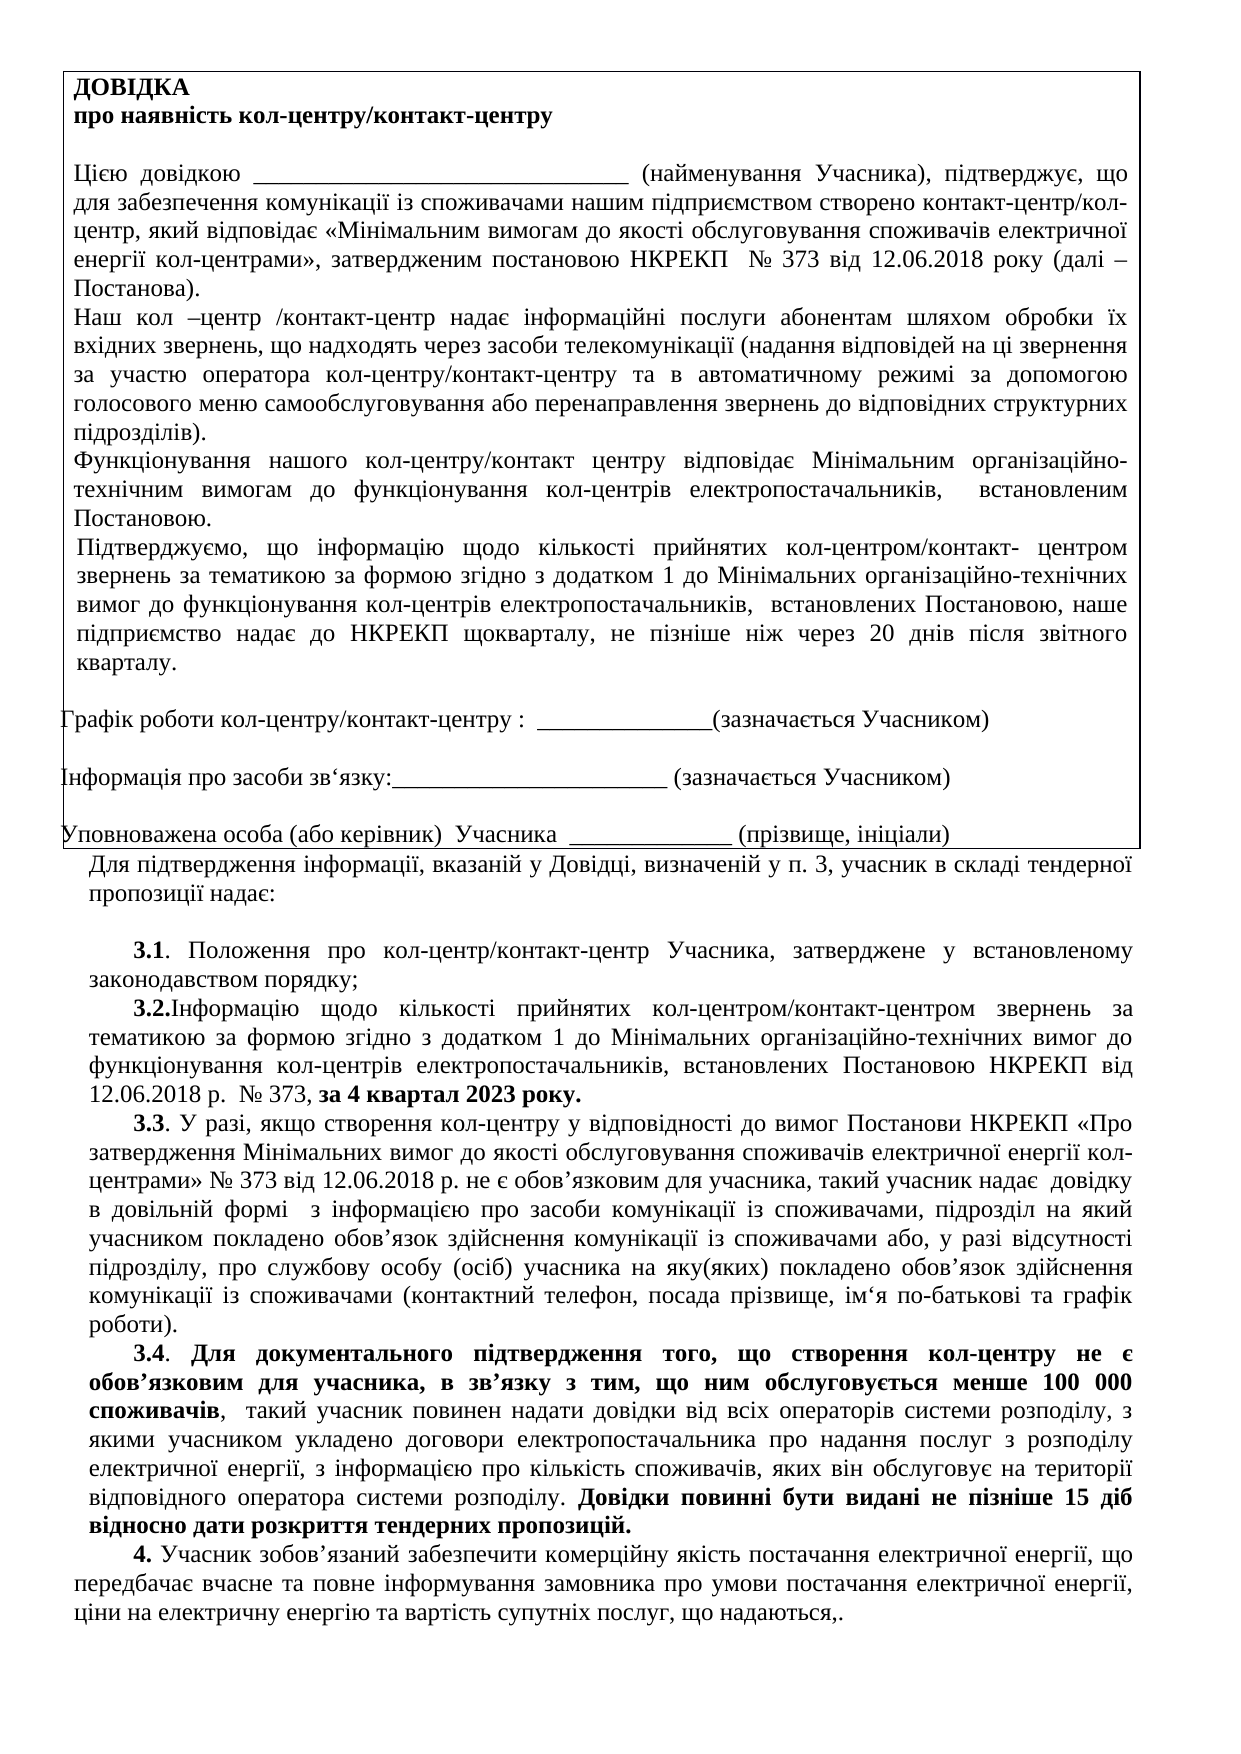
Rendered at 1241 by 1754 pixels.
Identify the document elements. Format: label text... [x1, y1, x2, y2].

text 3.1. Положення про кол-центр/контакт-центр Учасника, затверджене у встановленому законодавством порядку; [89, 935, 1134, 993]
text 4. Учасник зобов’язаний забезпечити комерційну якість постачання електричної енергії, що передбачає вчасне та повне інформування замовника про умови постачання електричної енергії, ціни на електричну енергію та вартість супутніх послуг, що надаються,. [74, 1539, 1134, 1625]
text 3.2.Інформацію щодо кількості прийнятих кол-центром/контакт-центром звернень за тематикою за формою згідно з додатком 1 до Мінімальних організаційно-технічних вимог до функціонування кол-центрів електропостачальників, встановлених Постановою НКРЕКП від 12.06.2018 р. № 373, за 4 квартал 2023 року. [89, 993, 1134, 1108]
text Для підтвердження інформації, вказаній у Довідці, визначеній у п. 3, учасник в складі тендерної пропозиції надає: [89, 849, 1134, 907]
text 3.3. У разі, якщо створення кол-центру у відповідності до вимог Постанови НКРЕКП «Про затвердження Мінімальних вимог до якості обслуговування споживачів електричної енергії кол-центрами» № 373 від 12.06.2018 р. не є обов’язковим для учасника, такий учасник надає довідку в довільній формі з інформацією про засоби комунікації із споживачами, підрозділ на який учасником покладено обов’язок здійснення комунікації із споживачами або, у разі відсутності підрозділу, про службову особу (осіб) учасника на яку(яких) покладено обов’язок здійснення комунікації із споживачами (контактний телефон, посада прізвище, ім‘я по-батькові та графік роботи). [89, 1108, 1134, 1338]
table_header ДОВІДКА про наявність кол-центру/контакт-центру Цією довідкою ______________________________ (найменування Учасника), підтверджує, що для забезпечення комунікації із споживачами нашим підприємством створено контакт-центр/кол-центр, який відповідає «Мінімальним вимогам до якості обслуговування споживачів електричної енергії кол-центрами», затвердженим постановою НКРЕКП № 373 від 12.06.2018 року (далі – Постанова). Наш кол –центр /контакт-центр надає інформаційні послуги абонентам шляхом обробки їх вхідних звернень, що надходять через засоби телекомунікації (надання відповідей на ці звернення за участю оператора кол-центру/контакт-центру та в автоматичному режимі за допомогою голосового меню самообслуговування або перенаправлення звернень до відповідних структурних підрозділів). Функціонування нашого кол-центру/контакт центру відповідає Мінімальним організаційно-технічним вимогам до функціонування кол-центрів електропостачальників, встановленим Постановою. Підтверджуємо, що інформацію щодо кількості прийнятих кол-центром/контакт- центром звернень за тематикою за формою згідно з додатком 1 до Мінімальних організаційно-технічних вимог до функціонування кол-центрів електропостачальників, встановлених Постановою, наше підприємство надає до НКРЕКП щокварталу, не пізніше ніж через 20 днів після звітного кварталу. Графік роботи кол-центру/контакт-центру : ______________(зазначається Учасником) Інформація про засоби зв‘язку:______________________ (зазначається Учасником) Уповноважена особа (або керівник) Учасника _____________ (прізвище, ініціали) [64, 72, 1139, 848]
text 3.4. Для документального підтвердження того, що створення кол-центру не є обов’язковим для учасника, в зв’язку з тим, що ним обслуговується менше 100 000 споживачів, такий учасник повинен надати довідки від всіх операторів системи розподілу, з якими учасником укладено договори електропостачальника про надання послуг з розподілу електричної енергії, з інформацією про кількість споживачів, яких він обслуговує на території відповідного оператора системи розподілу. Довідки повинні бути видані не пізніше 15 діб відносно дати розкриття тендерних пропозицій. [89, 1338, 1134, 1539]
